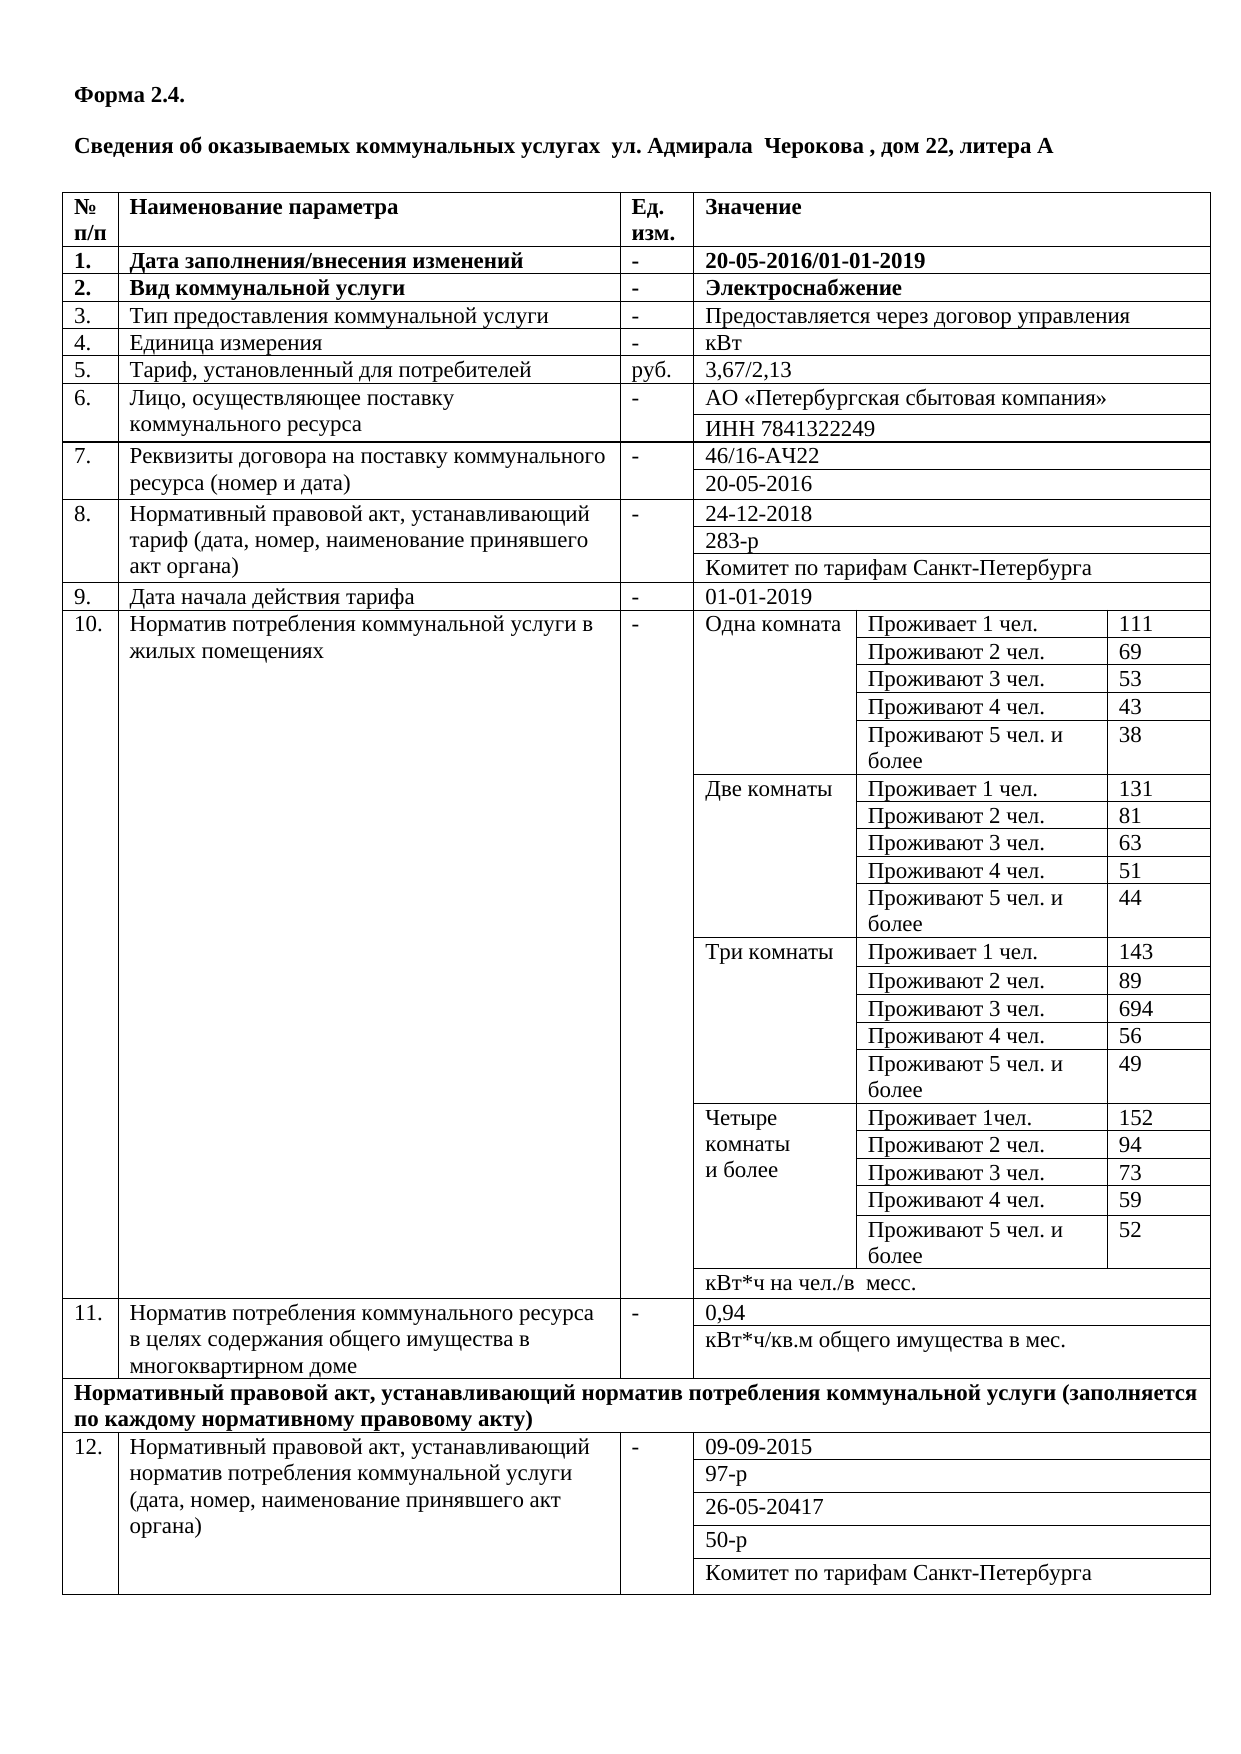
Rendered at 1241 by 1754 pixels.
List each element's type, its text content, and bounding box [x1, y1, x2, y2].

table_cell Вид коммунальной услуги [119, 274, 620, 301]
table_cell 20-05-2016 [694, 470, 1210, 498]
table_cell Электроснабжение [694, 274, 1210, 301]
table_cell 69 [1108, 638, 1210, 664]
table_cell 43 [1108, 693, 1210, 720]
table_cell 50-р [694, 1526, 1210, 1558]
table_cell Три комнаты [694, 938, 856, 1103]
table_cell Проживают 3 чел. [857, 829, 1107, 856]
table_cell 81 [1108, 802, 1210, 828]
table_cell Предоставляется через договор управления [694, 302, 1210, 328]
table_cell Проживают 3 чел. [857, 665, 1107, 692]
table_cell Нормативный правовой акт, устанавливающий норматив потребления коммунальной услуги (дата, номер, наименование принявшего акт органа) [119, 1433, 620, 1593]
table_cell 56 [1108, 1023, 1210, 1049]
table_cell Нормативный правовой акт, устанавливающий норматив потребления коммунальной услуги (заполняется по каждому нормативному правовому акту) [63, 1379, 1210, 1432]
table_cell руб. [621, 356, 693, 383]
table_cell 52 [1108, 1216, 1210, 1268]
table_cell Проживают 3 чел. [857, 1159, 1107, 1185]
table_cell Четыре комнаты и более [694, 1104, 856, 1268]
table_cell 143 [1108, 938, 1210, 966]
table_cell 6. [63, 384, 118, 441]
table_cell 1. [63, 247, 118, 273]
table_cell Тип предоставления коммунальной услуги [119, 302, 620, 328]
table_header № п/п [63, 193, 118, 246]
table_cell 59 [1108, 1186, 1210, 1214]
table_cell Проживают 2 чел. [857, 967, 1107, 994]
table_cell Проживают 5 чел. и более [857, 721, 1107, 773]
table_cell - [621, 384, 693, 441]
table_cell - [621, 583, 693, 609]
table_cell Тариф, установленный для потребителей [119, 356, 620, 383]
table_cell Комитет по тарифам Санкт-Петербурга [694, 554, 1210, 582]
table_cell 63 [1108, 829, 1210, 856]
table_cell 2. [63, 274, 118, 301]
table_cell Проживают 3 чел. [857, 995, 1107, 1022]
text Сведения об оказываемых коммунальных услугах ул. Адмирала Черокова , дом 22, литера А [74, 132, 1211, 158]
table_cell кВт [694, 329, 1210, 355]
table_cell Две комнаты [694, 775, 856, 937]
table_cell 4. [63, 329, 118, 355]
table_cell Проживают 5 чел. и более [857, 1216, 1107, 1268]
table_cell - [621, 611, 693, 1298]
table_cell 73 [1108, 1159, 1210, 1185]
table_header Наименование параметра [119, 193, 620, 246]
table_cell 9. [63, 583, 118, 609]
table_cell 12. [63, 1433, 118, 1593]
table_cell 3,67/2,13 [694, 356, 1210, 383]
table_cell Нормативный правовой акт, устанавливающий тариф (дата, номер, наименование принявшего акт органа) [119, 500, 620, 582]
table_cell 8. [63, 500, 118, 582]
table_cell 694 [1108, 995, 1210, 1022]
table_cell 11. [63, 1299, 118, 1378]
table_cell Проживают 4 чел. [857, 857, 1107, 883]
table_cell - [621, 247, 693, 273]
table_cell АО «Петербургская сбытовая компания» [694, 384, 1210, 414]
table_cell Проживает 1чел. [857, 1104, 1107, 1130]
table_cell 44 [1108, 884, 1210, 937]
table_cell Проживают 4 чел. [857, 693, 1107, 720]
table_cell - [621, 1299, 693, 1378]
table_cell Проживают 2 чел. [857, 1131, 1107, 1157]
table_cell - [621, 329, 693, 355]
table_cell 53 [1108, 665, 1210, 692]
table_cell Норматив потребления коммунальной услуги в жилых помещениях [119, 611, 620, 1298]
table_cell Проживают 4 чел. [857, 1186, 1107, 1214]
table_cell 46/16-АЧ22 [694, 443, 1210, 469]
table_cell - [621, 274, 693, 301]
table_cell Проживают 4 чел. [857, 1023, 1107, 1049]
table_cell - [621, 500, 693, 582]
table_cell Дата заполнения/внесения изменений [119, 247, 620, 273]
table_cell 24-12-2018 [694, 500, 1210, 526]
table_cell 38 [1108, 721, 1210, 773]
table_cell 0,94 [694, 1299, 1210, 1325]
table_cell 01-01-2019 [694, 583, 1210, 609]
table_cell 89 [1108, 967, 1210, 994]
table_cell - [621, 302, 693, 328]
table_cell Лицо, осуществляющее поставку коммунального ресурса [119, 384, 620, 441]
table_cell 94 [1108, 1131, 1210, 1157]
table_cell 131 [1108, 775, 1210, 801]
table_cell Норматив потребления коммунального ресурса в целях содержания общего имущества в многоквартирном доме [119, 1299, 620, 1378]
table_cell 3. [63, 302, 118, 328]
table_cell ИНН 7841322249 [694, 415, 1210, 441]
table_cell 7. [63, 443, 118, 498]
table_cell 97-р [694, 1460, 1210, 1492]
table_cell 152 [1108, 1104, 1210, 1130]
table_cell 283-р [694, 527, 1210, 553]
table_cell кВт*ч на чел./в месс. [694, 1269, 1210, 1298]
table_cell Единица измерения [119, 329, 620, 355]
table_cell - [621, 1433, 693, 1593]
table_cell Проживают 5 чел. и более [857, 1050, 1107, 1103]
table_cell Реквизиты договора на поставку коммунального ресурса (номер и дата) [119, 443, 620, 498]
table_header Ед. изм. [621, 193, 693, 246]
table_cell кВт*ч/кв.м общего имущества в мес. [694, 1326, 1210, 1378]
table_cell 111 [1108, 611, 1210, 637]
table_cell 49 [1108, 1050, 1210, 1103]
table_cell 10. [63, 611, 118, 1298]
table_cell Проживает 1 чел. [857, 611, 1107, 637]
table_header Значение [694, 193, 1210, 246]
text Форма 2.4. [74, 81, 1211, 107]
table_cell Проживают 2 чел. [857, 802, 1107, 828]
table_cell 5. [63, 356, 118, 383]
table_cell Комитет по тарифам Санкт-Петербурга [694, 1559, 1210, 1593]
table_cell Проживает 1 чел. [857, 938, 1107, 966]
table_cell 51 [1108, 857, 1210, 883]
table_cell 20-05-2016/01-01-2019 [694, 247, 1210, 273]
table_cell Дата начала действия тарифа [119, 583, 620, 609]
table_cell 09-09-2015 [694, 1433, 1210, 1459]
table_cell 26-05-20417 [694, 1493, 1210, 1525]
table_cell - [621, 443, 693, 498]
table_cell Проживают 2 чел. [857, 638, 1107, 664]
table_cell Проживает 1 чел. [857, 775, 1107, 801]
table_cell Одна комната [694, 611, 856, 773]
table_cell Проживают 5 чел. и более [857, 884, 1107, 937]
